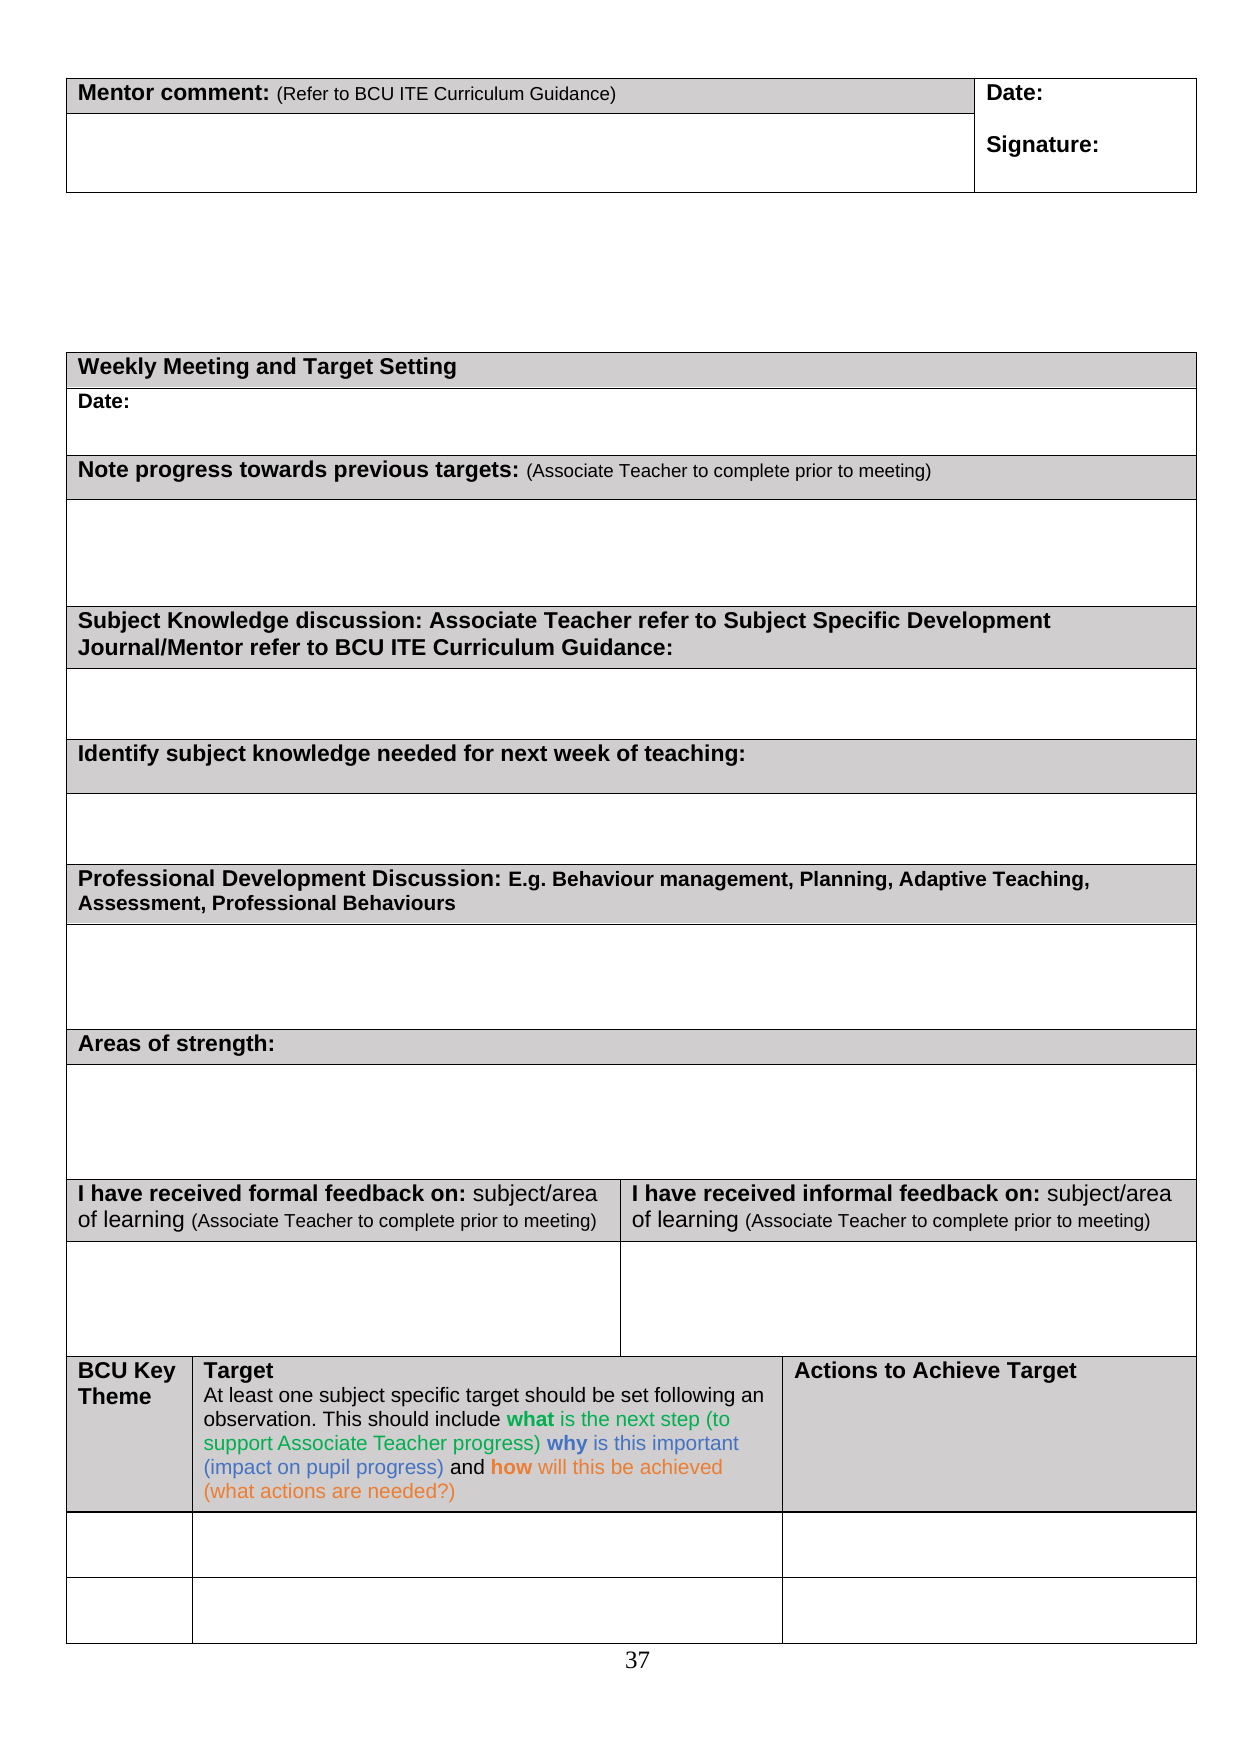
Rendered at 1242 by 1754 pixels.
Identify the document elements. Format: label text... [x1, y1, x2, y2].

table_cell [67, 1065, 1196, 1179]
table_cell Identify subject knowledge needed for next week of teaching: [67, 740, 1196, 793]
table_cell [193, 1513, 782, 1577]
table_cell [193, 1578, 782, 1643]
table_cell [67, 1242, 620, 1356]
table_cell I have received formal feedback on: subject/area of learning (Associate Teacher to complete prior to meeting) [67, 1180, 620, 1241]
table_cell Areas of strength: [67, 1030, 1196, 1064]
table_cell Professional Development Discussion: E.g. Behaviour management, Planning, Adaptive Teaching, Assessment, Professional Behaviours [67, 865, 1196, 923]
table_cell I have received informal feedback on: subject/area of learning (Associate Teacher to complete prior to meeting) [621, 1180, 1196, 1241]
table_cell Date: [67, 389, 1196, 455]
table_cell [67, 925, 1196, 1028]
table_cell Note progress towards previous targets: (Associate Teacher to complete prior to meeting) [67, 456, 1196, 499]
table_cell [67, 669, 1196, 739]
table_cell [783, 1578, 1196, 1643]
table_header Weekly Meeting and Target Setting [67, 353, 1196, 387]
table_cell Subject Knowledge discussion: Associate Teacher refer to Subject Specific Development Journal/Mentor refer to BCU ITE Curriculum Guidance: [67, 607, 1196, 668]
table_cell [783, 1513, 1196, 1577]
table_cell [67, 1578, 192, 1643]
table_cell Target At least one subject specific target should be set following an observation. This should include what is the next step (to support Associate Teacher progress) why is this important (impact on pupil progress) and how will this be achieved (what actions are needed?) [193, 1357, 782, 1511]
table_cell [67, 794, 1196, 864]
table_cell Actions to Achieve Target [783, 1357, 1196, 1511]
table_cell BCU Key Theme [67, 1357, 192, 1511]
table_cell Date: Signature: [975, 79, 1196, 192]
table_cell [621, 1242, 1196, 1356]
table_cell [67, 1513, 192, 1577]
table_cell Mentor comment: (Refer to BCU ITE Curriculum Guidance) [67, 79, 974, 113]
table_cell [67, 114, 974, 192]
table_cell [67, 500, 1196, 606]
